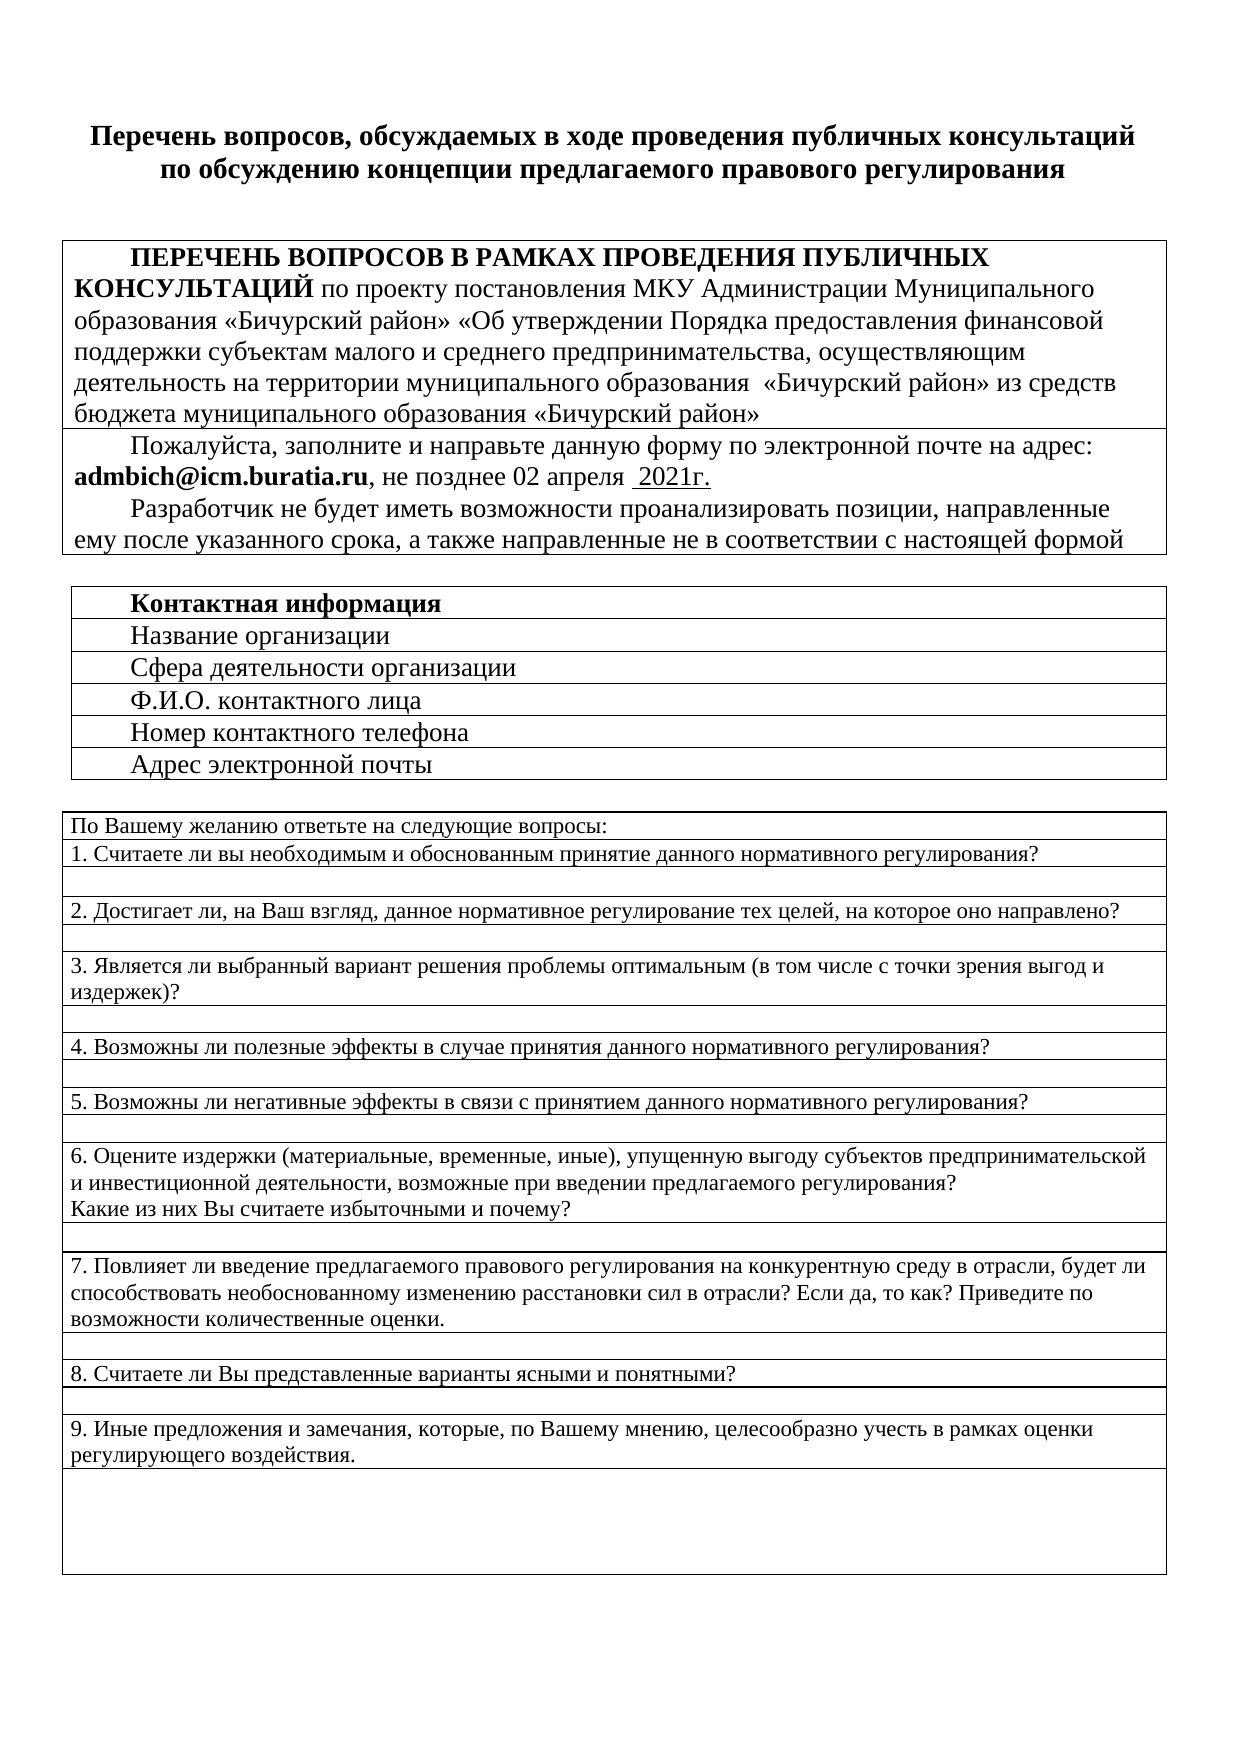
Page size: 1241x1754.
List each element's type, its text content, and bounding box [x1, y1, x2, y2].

table_cell [63, 1115, 1166, 1142]
table_header ПЕРЕЧЕНЬ ВОПРОСОВ В РАМКАХ ПРОВЕДЕНИЯ ПУБЛИЧНЫХ КОНСУЛЬТАЦИЙ по проекту постановления МКУ Администрации Муниципального образования «Бичурский район» «Об утверждении Порядка предоставления финансовой поддержки субъектам малого и среднего предпринимательства, осуществляющим деятельность на территории муниципального образования «Бичурский район» из средств бюджета муниципального образования «Бичурский район» [63, 241, 1166, 428]
table_cell 4. Возможны ли полезные эффекты в случае принятия данного нормативного регулирования? [63, 1033, 1166, 1059]
table_cell 2. Достигает ли, на Ваш взгляд, данное нормативное регулирование тех целей, на которое оно направлено? [63, 897, 1166, 923]
table_cell 8. Считаете ли Вы представленные варианты ясными и понятными? [63, 1360, 1166, 1386]
table_cell 7. Повлияет ли введение предлагаемого правового регулирования на конкурентную среду в отрасли, будет ли способствовать необоснованному изменению расстановки сил в отрасли? Если да, то как? Приведите по возможности количественные оценки. [63, 1253, 1166, 1332]
table_cell Номер контактного телефона [72, 716, 1166, 747]
table_cell [63, 1223, 1166, 1251]
table_cell 9. Иные предложения и замечания, которые, по Вашему мнению, целесообразно учесть в рамках оценки регулирующего воздействия. [63, 1415, 1166, 1467]
table_cell Сфера деятельности организации [72, 652, 1166, 683]
table_cell 6. Оцените издержки (материальные, временные, иные), упущенную выгоду субъектов предпринимательской и инвестиционной деятельности, возможные при введении предлагаемого регулирования? Какие из них Вы считаете избыточными и почему? [63, 1143, 1166, 1222]
table_header По Вашему желанию ответьте на следующие вопросы: [63, 813, 1166, 839]
table_cell Пожалуйста, заполните и направьте данную форму по электронной почте на адрес: admbich@icm.buratia.ru, не позднее 02 апреля 2021г. Разработчик не будет иметь возможности проанализировать позиции, направленные ему после указанного срока, а также направленные не в соответствии с настоящей формой [63, 429, 1166, 554]
table_cell 1. Считаете ли вы необходимым и обоснованным принятие данного нормативного регулирования? [63, 840, 1166, 866]
table_cell Адрес электронной почты [72, 748, 1166, 779]
table_cell [63, 1060, 1166, 1087]
table_header Контактная информация [72, 587, 1166, 618]
table_cell Название организации [72, 619, 1166, 651]
text Перечень вопросов, обсуждаемых в ходе проведения публичных консультаций по обсуждению концепции предлагаемого правового регулирования [74, 118, 1152, 185]
table_cell [63, 1006, 1166, 1032]
table_cell [63, 1333, 1166, 1359]
table_cell [63, 1388, 1166, 1414]
table_cell [63, 1469, 1166, 1574]
table_cell 3. Является ли выбранный вариант решения проблемы оптимальным (в том числе с точки зрения выгод и издержек)? [63, 952, 1166, 1004]
table_cell Ф.И.О. контактного лица [72, 684, 1166, 715]
table_cell [63, 867, 1166, 896]
table_cell [63, 925, 1166, 951]
table_cell 5. Возможны ли негативные эффекты в связи с принятием данного нормативного регулирования? [63, 1088, 1166, 1114]
